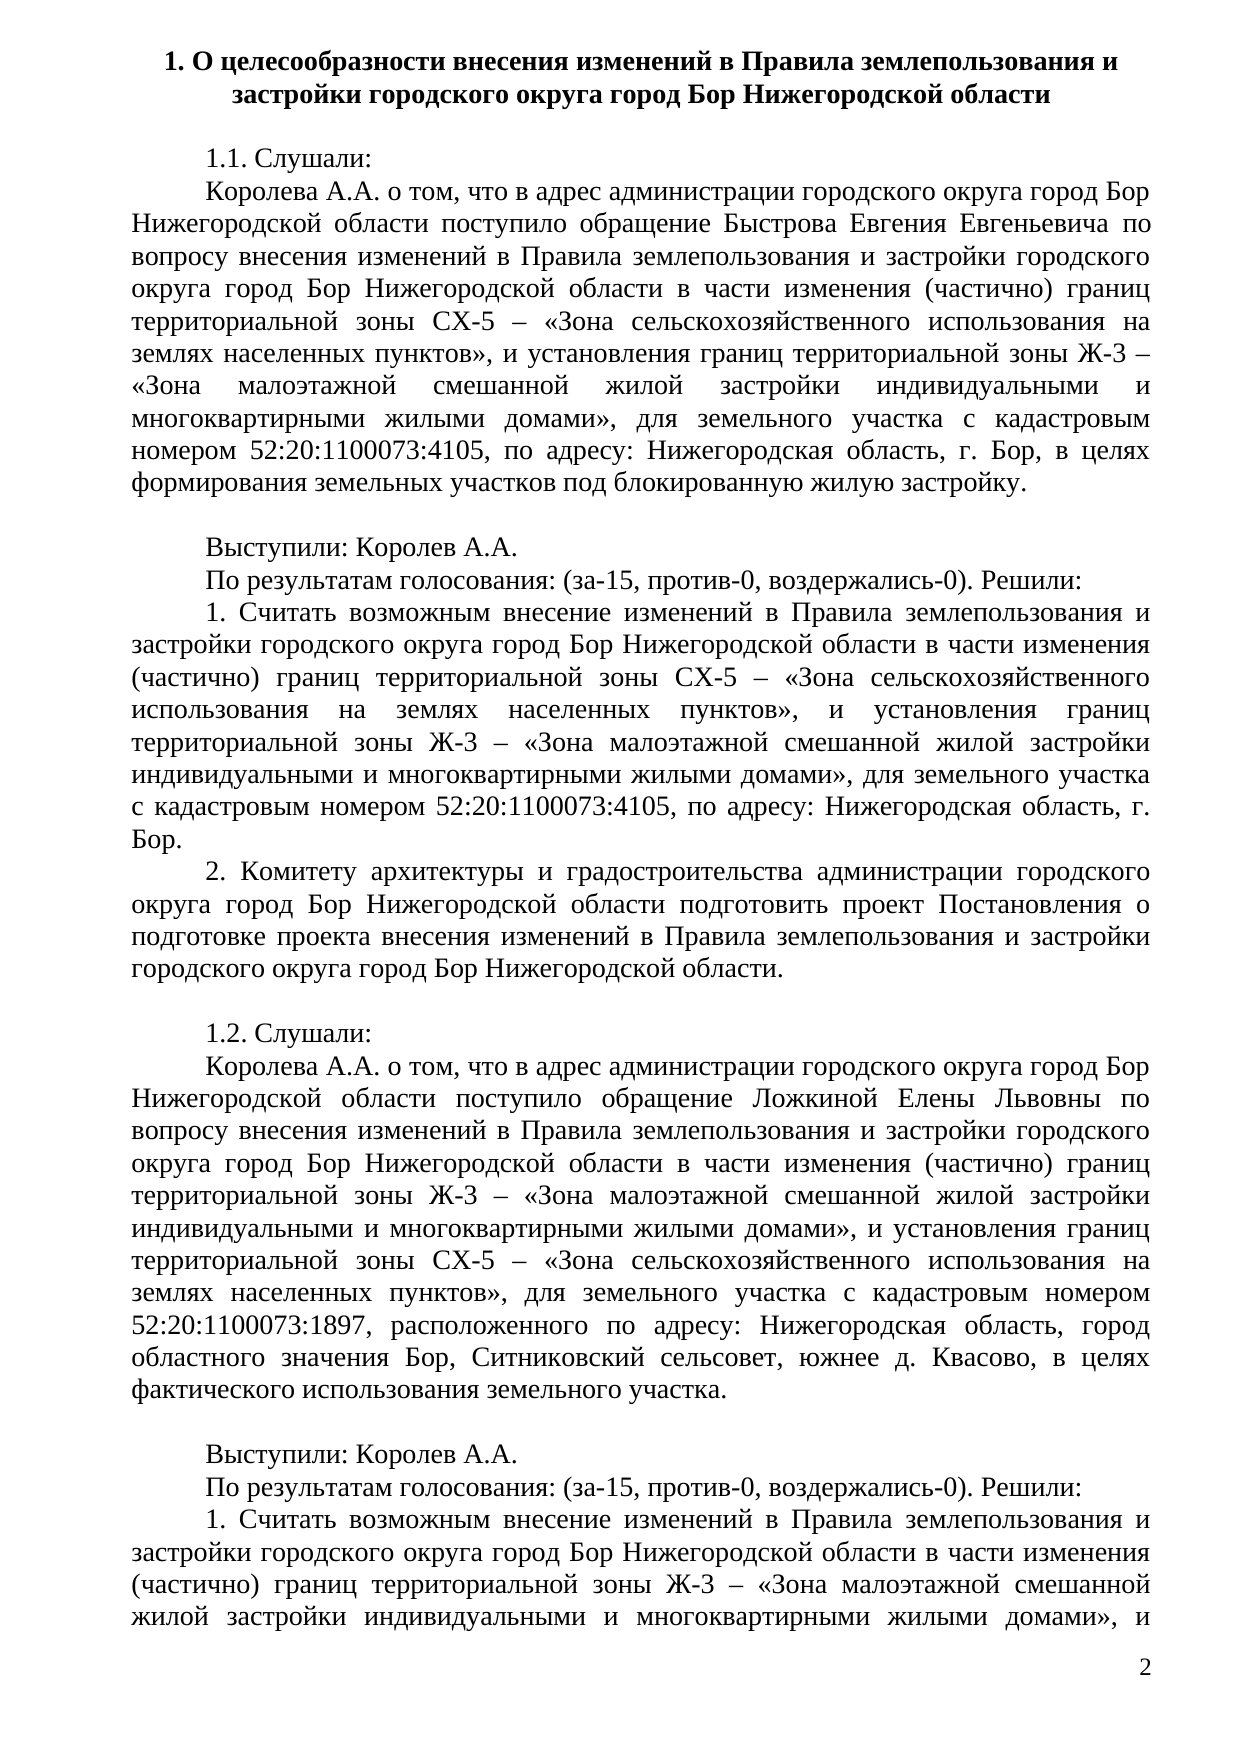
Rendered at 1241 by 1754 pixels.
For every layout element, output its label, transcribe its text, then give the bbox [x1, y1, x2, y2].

text По результатам голосования: (за-15, против-0, воздержались-0). Решили: [131, 1470, 1152, 1502]
text 1. Считать возможным внесение изменений в Правила землепользования и застройки городского округа город Бор Нижегородской области в части изменения (частично) границ территориальной зоны СХ-5 – «Зона сельскохозяйственного использования на землях населенных пунктов», и установления границ территориальной зоны Ж-3 – «Зона малоэтажной смешанной жилой застройки индивидуальными и многоквартирными жилыми домами», для земельного участка с кадастровым номером 52:20:1100073:4105, по адресу: Нижегородская область, г. Бор. [131, 595, 1152, 854]
text 1. О целесообразности внесения изменений в Правила землепользования и застройки городского округа город Бор Нижегородской области [131, 44, 1152, 109]
text Королева А.А. о том, что в адрес администрации городского округа город Бор Нижегородской области поступило обращение Быстрова Евгения Евгеньевича по вопросу внесения изменений в Правила землепользования и застройки городского округа город Бор Нижегородской области в части изменения (частично) границ территориальной зоны СХ-5 – «Зона сельскохозяйственного использования на землях населенных пунктов», и установления границ территориальной зоны Ж-3 – «Зона малоэтажной смешанной жилой застройки индивидуальными и многоквартирными жилыми домами», для земельного участка с кадастровым номером 52:20:1100073:4105, по адресу: Нижегородская область, г. Бор, в целях формирования земельных участков под блокированную жилую застройку. [131, 174, 1152, 498]
text 1.1. Слушали: [131, 142, 1152, 174]
text По результатам голосования: (за-15, против-0, воздержались-0). Решили: [131, 563, 1152, 595]
text 2. Комитету архитектуры и градостроительства администрации городского округа город Бор Нижегородской области подготовить проект Постановления о подготовке проекта внесения изменений в Правила землепользования и застройки городского округа город Бор Нижегородской области. [131, 854, 1152, 984]
text Выступили: Королев А.А. [131, 1437, 1152, 1470]
text 1.2. Слушали: [131, 1016, 1152, 1049]
text Королева А.А. о том, что в адрес администрации городского округа город Бор Нижегородской области поступило обращение Ложкиной Елены Львовны по вопросу внесения изменений в Правила землепользования и застройки городского округа город Бор Нижегородской области в части изменения (частично) границ территориальной зоны Ж-3 – «Зона малоэтажной смешанной жилой застройки индивидуальными и многоквартирными жилыми домами», и установления границ территориальной зоны СХ-5 – «Зона сельскохозяйственного использования на землях населенных пунктов», для земельного участка с кадастровым номером 52:20:1100073:1897, расположенного по адресу: Нижегородская область, город областного значения Бор, Ситниковский сельсовет, южнее д. Квасово, в целях фактического использования земельного участка. [131, 1049, 1152, 1405]
text Выступили: Королев А.А. [131, 530, 1152, 563]
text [131, 1502, 1152, 1632]
